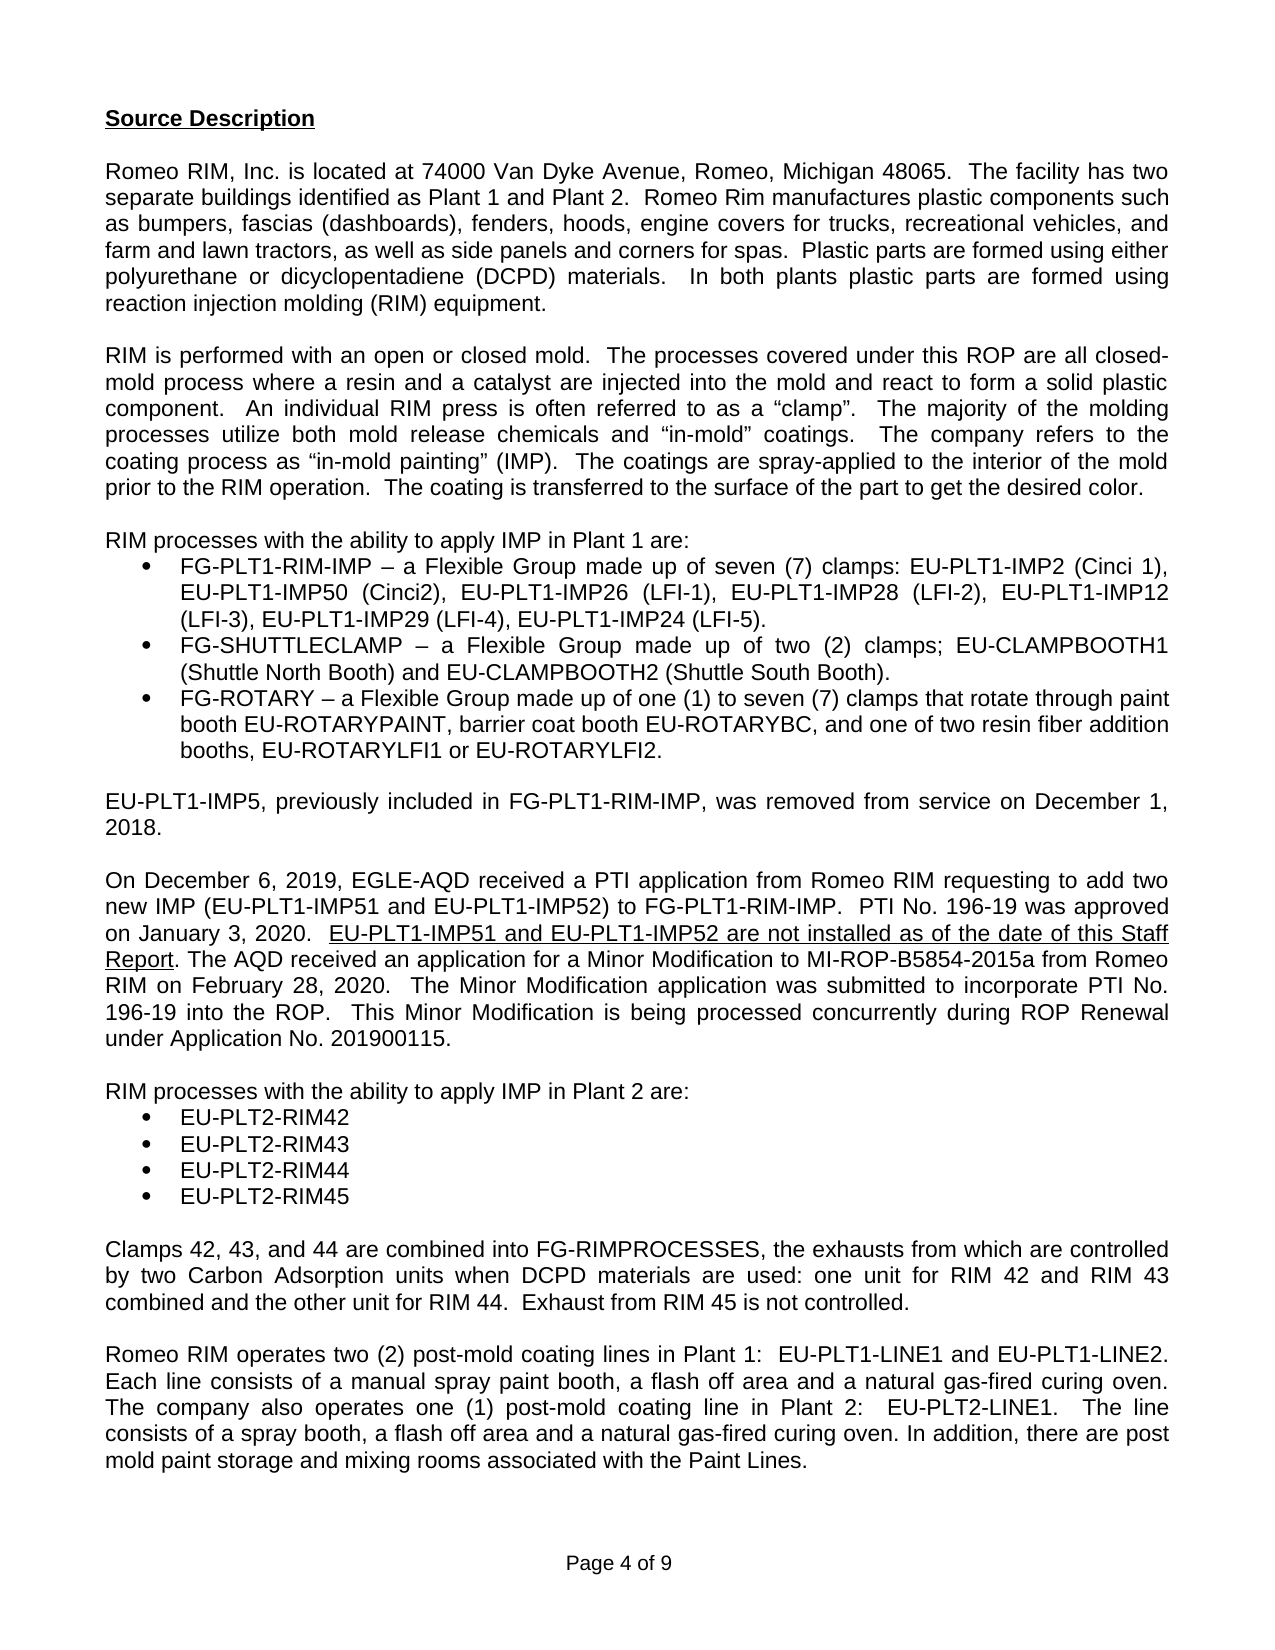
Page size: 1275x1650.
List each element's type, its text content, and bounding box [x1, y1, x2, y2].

list FG-PLT1-RIM-IMP – a Flexible Group made up of seven (7) clamps: EU-PLT1-IMP2 (Cinci 1), EU-PLT1-IMP50 (Cinci2), EU-PLT1-IMP26 (LFI-1), EU-PLT1-IMP28 (LFI-2), EU-PLT1-IMP12 (LFI-3), EU-PLT1-IMP29 (LFI-4), EU-PLT1-IMP24 (LFI-5). [142, 553, 1170, 632]
text On December 6, 2019, EGLE-AQD received a PTI application from Romeo RIM requesting to add two new IMP (EU-PLT1-IMP51 and EU-PLT1-IMP52) to FG-PLT1-RIM-IMP. PTI No. 196-19 was approved on January 3, 2020. EU-PLT1-IMP51 and EU-PLT1-IMP52 are not installed as of the date of this Staff Report. The AQD received an application for a Minor Modification to MI-ROP-B5854-2015a from Romeo RIM on February 28, 2020. The Minor Modification application was submitted to incorporate PTI No. 196-19 into the ROP. This Minor Modification is being processed concurrently during ROP Renewal under Application No. 201900115. [105, 867, 1170, 1051]
text Romeo RIM operates two (2) post-mold coating lines in Plant 1: EU-PLT1-LINE1 and EU-PLT1-LINE2. Each line consists of a manual spray paint booth, a flash off area and a natural gas-fired curing oven. The company also operates one (1) post-mold coating line in Plant 2: EU-PLT2-LINE1. The line consists of a spray booth, a flash off area and a natural gas-fired curing oven. In addition, there are post mold paint storage and mixing rooms associated with the Paint Lines. [105, 1341, 1170, 1473]
text RIM is performed with an open or closed mold. The processes covered under this ROP are all closed-mold process where a resin and a catalyst are injected into the mold and react to form a solid plastic component. An individual RIM press is often referred to as a “clamp”. The majority of the molding processes utilize both mold release chemicals and “in-mold” coatings. The company refers to the coating process as “in-mold painting” (IMP). The coatings are spray-applied to the interior of the mold prior to the RIM operation. The coating is transferred to the surface of the part to get the desired color. [105, 342, 1170, 500]
list FG-SHUTTLECLAMP – a Flexible Group made up of two (2) clamps; EU-CLAMPBOOTH1 (Shuttle North Booth) and EU-CLAMPBOOTH2 (Shuttle South Booth). [142, 632, 1170, 685]
text RIM processes with the ability to apply IMP in Plant 1 are: [105, 527, 1170, 553]
text Clamps 42, 43, and 44 are combined into FG-RIMPROCESSES, the exhausts from which are controlled by two Carbon Adsorption units when DCPD materials are used: one unit for RIM 42 and RIM 43 combined and the other unit for RIM 44. Exhaust from RIM 45 is not controlled. [105, 1236, 1170, 1315]
text Source Description [105, 105, 1170, 131]
text RIM processes with the ability to apply IMP in Plant 2 are: [105, 1078, 1170, 1104]
list EU-PLT2-RIM42 [142, 1104, 1170, 1131]
list FG-ROTARY – a Flexible Group made up of one (1) to seven (7) clamps that rotate through paint booth EU-ROTARYPAINT, barrier coat booth EU-ROTARYBC, and one of two resin fiber addition booths, EU-ROTARYLFI1 or EU-ROTARYLFI2. [142, 685, 1170, 764]
list EU-PLT2-RIM43 [142, 1131, 1170, 1157]
list EU-PLT2-RIM45 [142, 1183, 1170, 1209]
text EU-PLT1-IMP5, previously included in FG-PLT1-RIM-IMP, was removed from service on December 1, 2018. [105, 788, 1170, 841]
list EU-PLT2-RIM44 [142, 1157, 1170, 1183]
text Romeo RIM, Inc. is located at 74000 Van Dyke Avenue, Romeo, Michigan 48065. The facility has two separate buildings identified as Plant 1 and Plant 2. Romeo Rim manufactures plastic components such as bumpers, fascias (dashboards), fenders, hoods, engine covers for trucks, recreational vehicles, and farm and lawn tractors, as well as side panels and corners for spas. Plastic parts are formed using either polyurethane or dicyclopentadiene (DCPD) materials. In both plants plastic parts are formed using reaction injection molding (RIM) equipment. [105, 158, 1170, 316]
